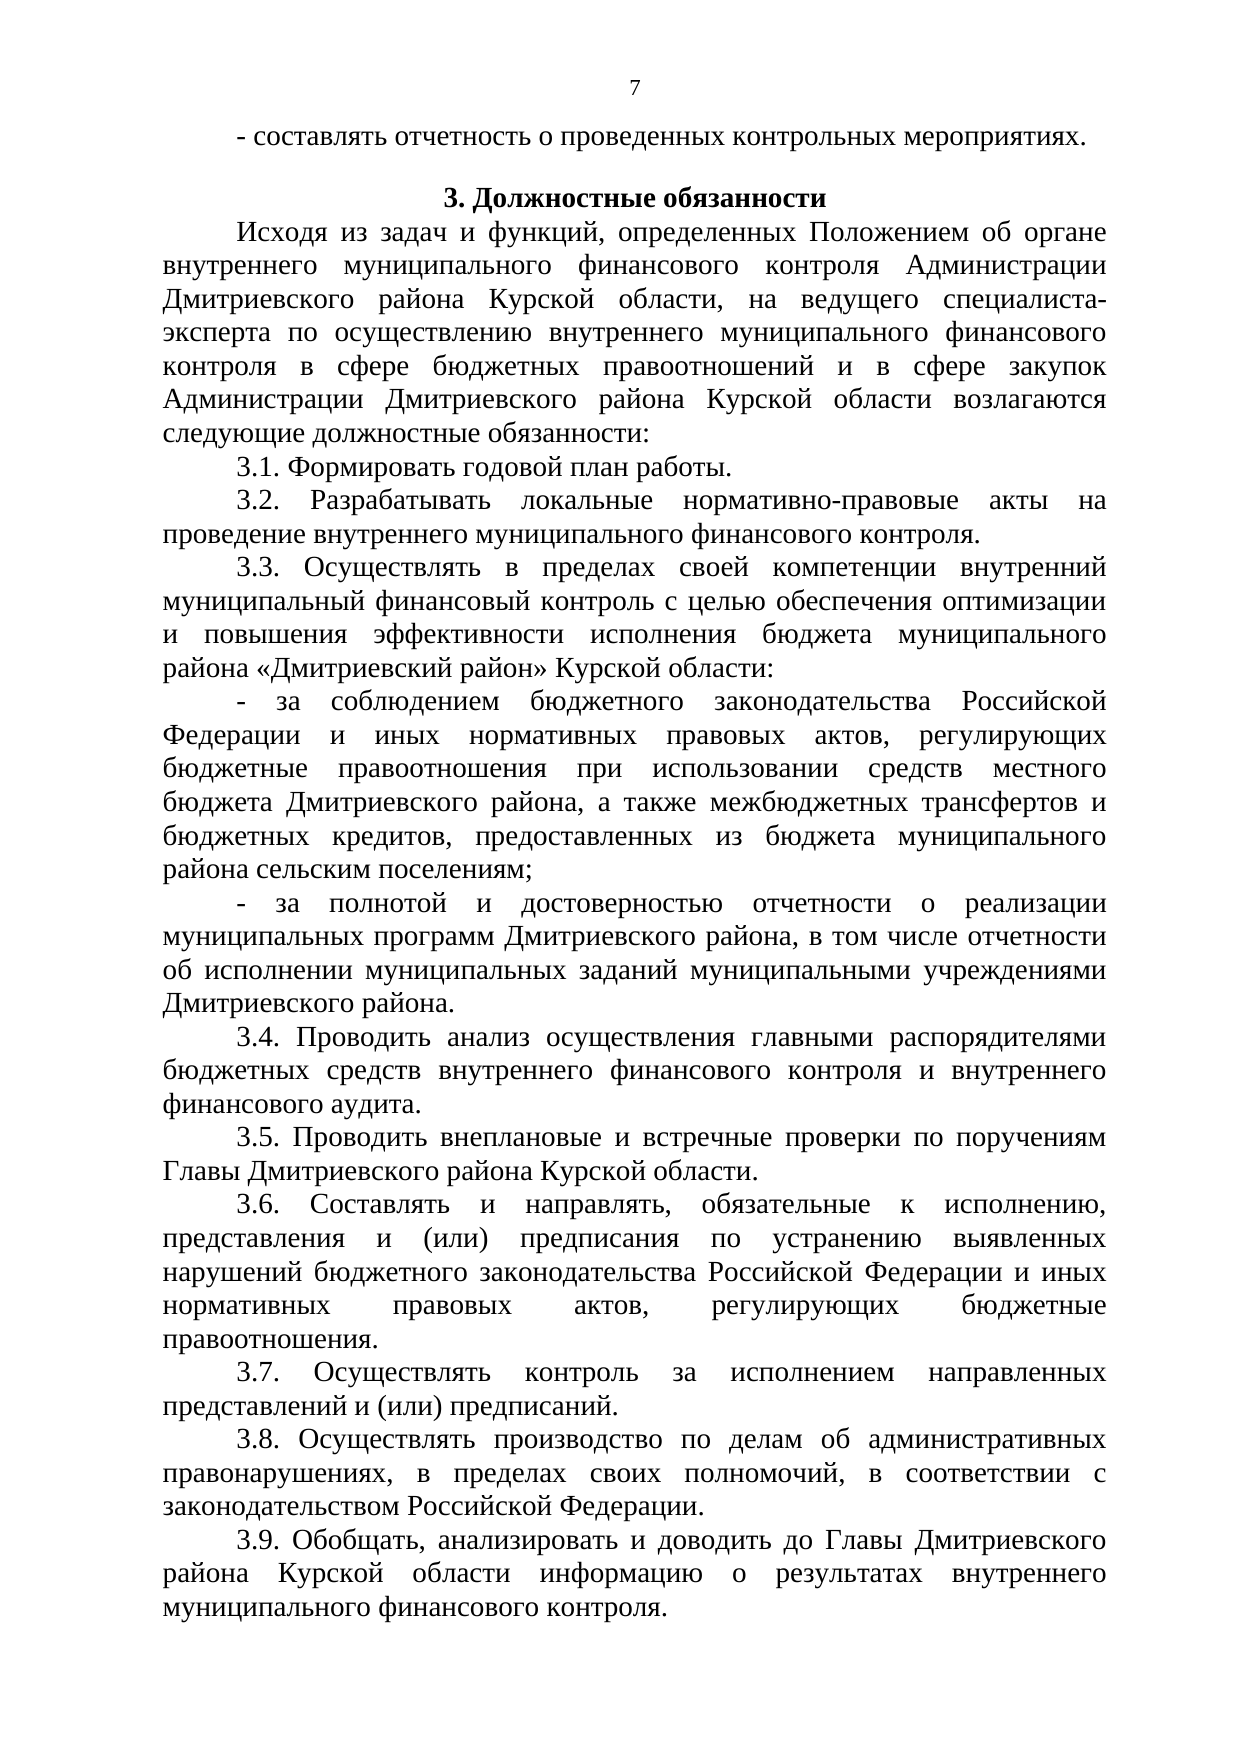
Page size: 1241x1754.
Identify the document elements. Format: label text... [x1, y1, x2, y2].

text 3.2. Разрабатывать локальные нормативно-правовые акты на проведение внутреннего муниципального финансового контроля. [162, 482, 1107, 549]
text - за полнотой и достоверностью отчетности о реализации муниципальных программ Дмитриевского района, в том числе отчетности об исполнении муниципальных заданий муниципальными учреждениями Дмитриевского района. [162, 885, 1107, 1019]
text 3. Должностные обязанности [162, 180, 1107, 214]
text 3.7. Осуществлять контроль за исполнением направленных представлений и (или) предписаний. [162, 1354, 1107, 1421]
text 3.4. Проводить анализ осуществления главными распорядителями бюджетных средств внутреннего финансового контроля и внутреннего финансового аудита. [162, 1019, 1107, 1119]
text Исходя из задач и функций, определенных Положением об органе внутреннего муниципального финансового контроля Администрации Дмитриевского района Курской области, на ведущего специалиста-эксперта по осуществлению внутреннего муниципального финансового контроля в сфере бюджетных правоотношений и в сфере закупок Администрации Дмитриевского района Курской области возлагаются следующие должностные обязанности: [162, 214, 1107, 449]
text 3.8. Осуществлять производство по делам об административных правонарушениях, в пределах своих полномочий, в соответствии с законодательством Российской Федерации. [162, 1421, 1107, 1522]
text 3.6. Составлять и направлять, обязательные к исполнению, представления и (или) предписания по устранению выявленных нарушений бюджетного законодательства Российской Федерации и иных нормативных правовых актов, регулирующих бюджетные правоотношения. [162, 1187, 1107, 1354]
text - за соблюдением бюджетного законодательства Российской Федерации и иных нормативных правовых актов, регулирующих бюджетные правоотношения при использовании средств местного бюджета Дмитриевского района, а также межбюджетных трансфертов и бюджетных кредитов, предоставленных из бюджета муниципального района сельским поселениям; [162, 683, 1107, 885]
text 3.5. Проводить внеплановые и встречные проверки по поручениям Главы Дмитриевского района Курской области. [162, 1119, 1107, 1187]
text - составлять отчетность о проведенных контрольных мероприятиях. [162, 118, 1107, 152]
text 3.3. Осуществлять в пределах своей компетенции внутренний муниципальный финансовый контроль с целью обеспечения оптимизации и повышения эффективности исполнения бюджета муниципального района «Дмитриевский район» Курской области: [162, 549, 1107, 683]
text 3.9. Обобщать, анализировать и доводить до Главы Дмитриевского района Курской области информацию о результатах внутреннего муниципального финансового контроля. [162, 1522, 1107, 1623]
text 3.1. Формировать годовой план работы. [162, 449, 1107, 482]
